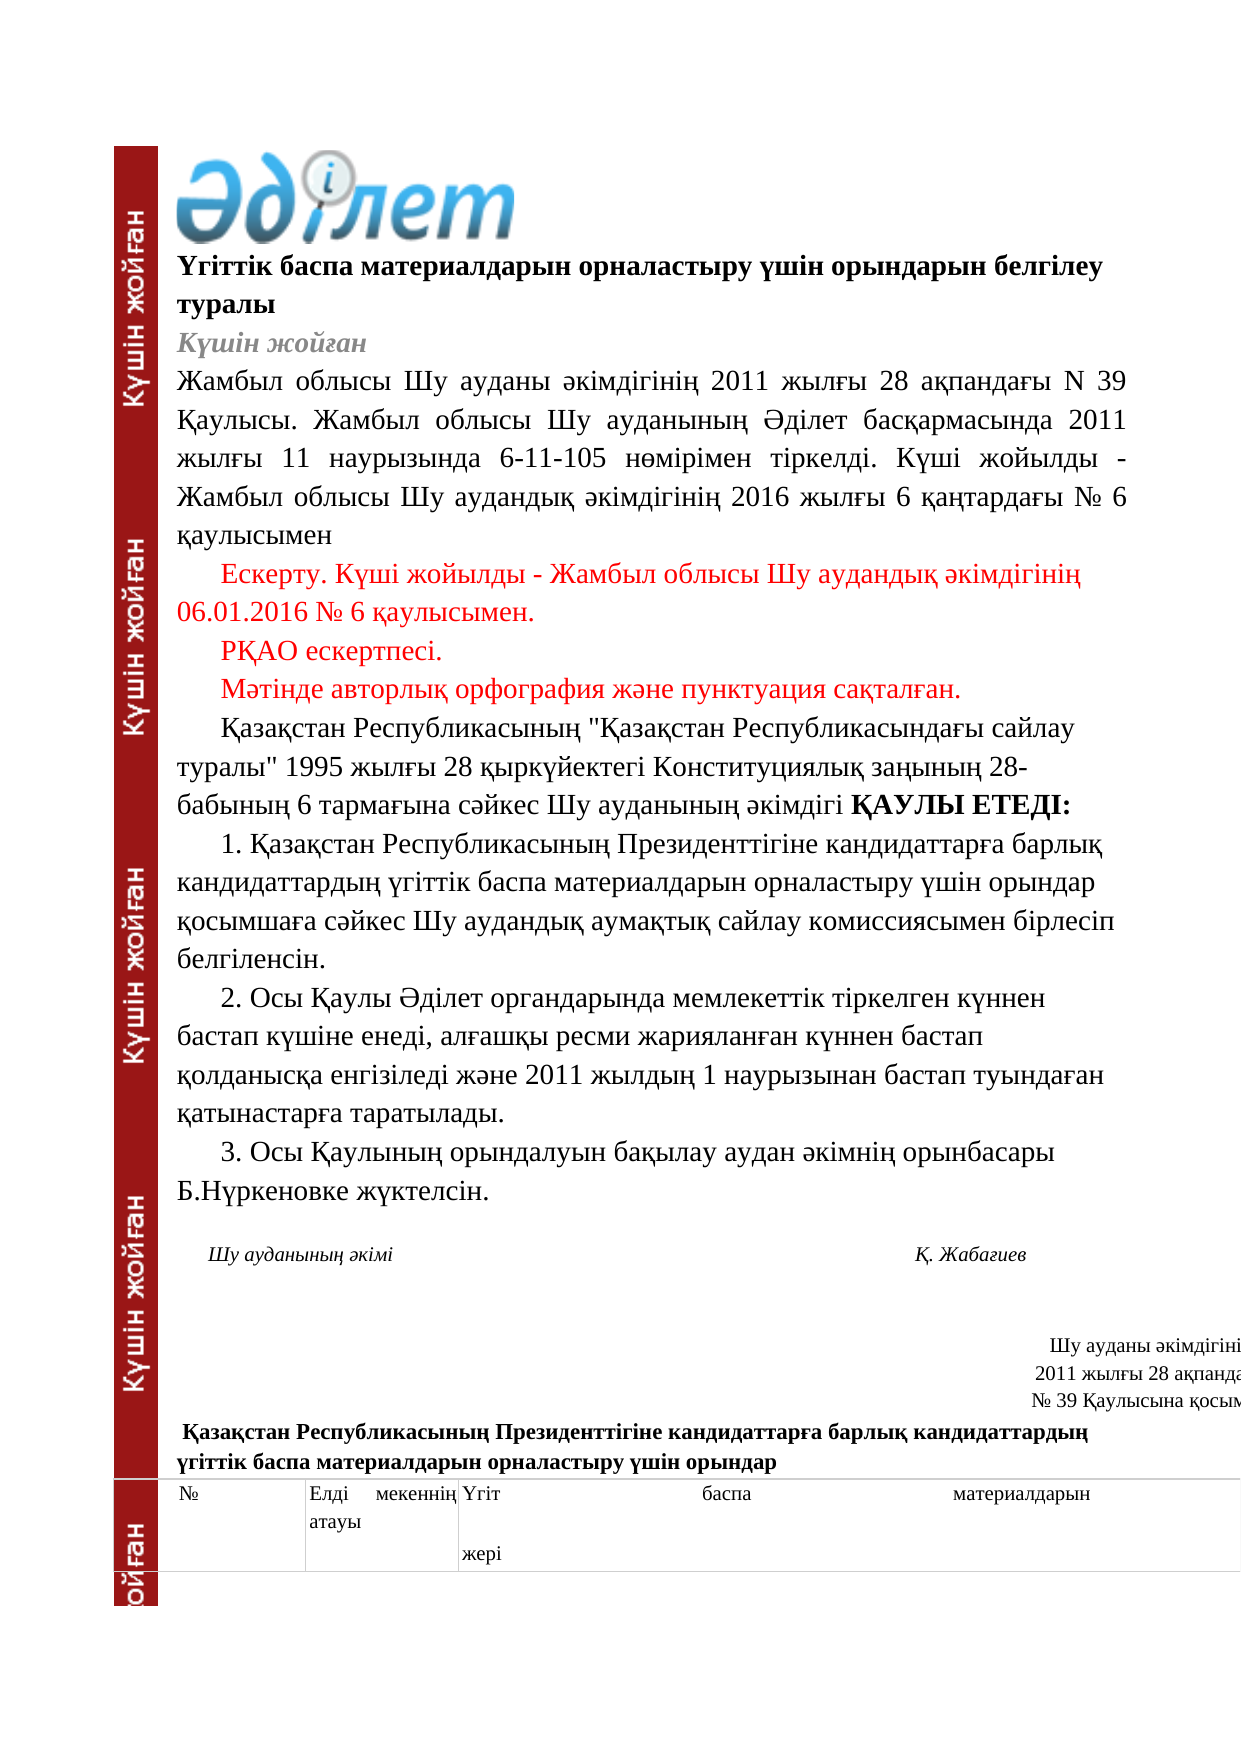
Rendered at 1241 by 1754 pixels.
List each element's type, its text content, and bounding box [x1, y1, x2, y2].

picture [114, 320, 158, 325]
picture [114, 358, 158, 363]
picture [114, 551, 158, 556]
table_header Қ. Жабағиев [913, 1240, 1240, 1271]
table_header Шу ауданы әкімдігінің 2011 жылғы 28 ақпандағы № 39 Қаулысына қосымша [912, 1332, 1240, 1418]
table_header № [114, 1480, 305, 1571]
table_header [101, 1332, 912, 1418]
picture [114, 1572, 158, 1606]
text Ескерту. Күші жойылды - Жамбыл облысы Шу аудандық әкімдігінің 06.01.2016 № 6 қаулысымен. РҚАО ескертпесі. Мәтінде авторлық орфография және пунктуация сақталған. Қазақстан Республикасының "Қазақстан Республикасындағы сайлау туралы" 1995 жылғы 28 қыркүйектегі Конституциялық заңының 28-бабының 6 тармағына сәйкес Шу ауданының әкімдігі ҚАУЛЫ ЕТЕДІ: 1. Қазақстан Республикасының Президенттігіне кандидаттарға барлық кандидаттардың үгіттік баспа материалдарын орналастыру үшін орындар қосымшаға сәйкес Шу аудандық аумақтық сайлау комиссиясымен бірлесіп белгіленсін. 2. Осы Қаулы Әділет органдарында мемлекеттік тіркелген күннен бастап күшіне енеді, алғашқы ресми жарияланған күннен бастап қолданысқа енгізіледі және 2011 жылдың 1 наурызынан бастап туындаған қатынастарға таратылады. 3. Осы Қаулының орындалуын бақылау аудан әкімнің орынбасары Б.Нүркеновке жүктелсін. [112, 556, 1128, 1236]
table_header Шу ауданының әкімі [101, 1240, 913, 1271]
picture [114, 1474, 158, 1478]
table_header Үгіт баспа материалдарын орналасқан жері [459, 1480, 1240, 1571]
text Күшін жойған [112, 325, 1128, 358]
picture [176, 150, 515, 244]
picture [114, 1236, 158, 1240]
text Жамбыл облысы Шу ауданы әкімдігінің 2011 жылғы 28 ақпандағы N 39 Қаулысы. Жамбыл облысы Шу ауданының Әділет басқармасында 2011 жылғы 11 наурызында 6-11-105 нөмірімен тіркелді. Күші жойылды - Жамбыл облысы Шу аудандық әкімдігінің 2016 жылғы 6 қаңтардағы № 6 қаулысымен [112, 363, 1128, 551]
picture [114, 146, 158, 248]
picture [114, 1271, 158, 1332]
table_header Елді мекеннің атауы [306, 1480, 458, 1571]
text Қазақстан Республикасының Президенттігіне кандидаттарға барлық кандидаттардың үгіттік баспа материалдарын орналастыру үшін орындар [112, 1418, 1128, 1474]
text Үгіттік баспа материалдарын орналастыру үшін орындарын белгілеу туралы [112, 248, 1128, 320]
